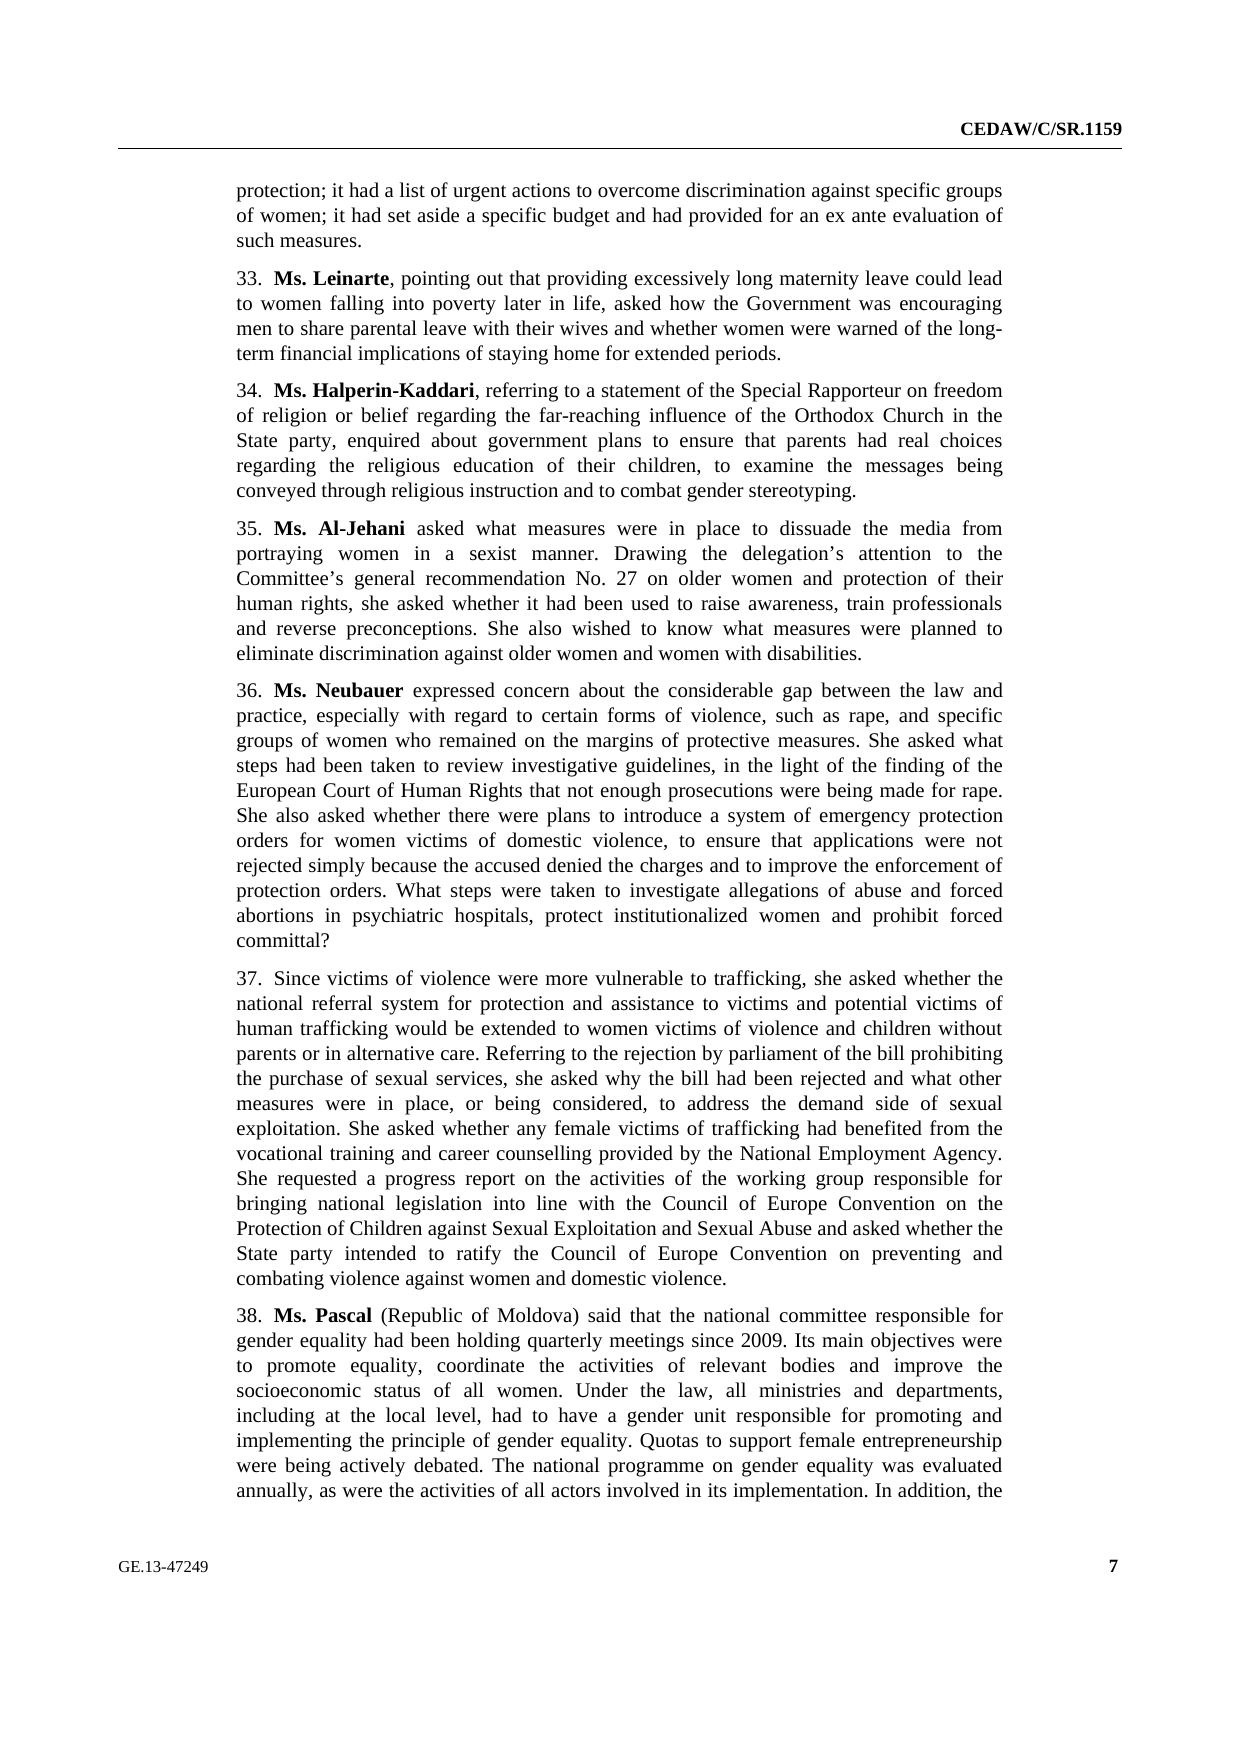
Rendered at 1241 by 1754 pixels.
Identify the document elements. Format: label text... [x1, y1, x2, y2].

text Ms. Al-Jehani asked what measures were in place to dissuade the media from portraying women in a sexist manner. Drawing the delegation’s attention to the Committee’s general recommendation No. 27 on older women and protection of their human rights, she asked whether it had been used to raise awareness, train professionals and reverse preconceptions. She also wished to know what measures were planned to eliminate discrimination against older women and women with disabilities. [236, 515, 1004, 665]
text Ms. Halperin-Kaddari, referring to a statement of the Special Rapporteur on freedom of religion or belief regarding the far-reaching influence of the Orthodox Church in the State party, enquired about government plans to ensure that parents had real choices regarding the religious education of their children, to examine the messages being conveyed through religious instruction and to combat gender stereotyping. [236, 377, 1004, 502]
text Ms. Leinarte, pointing out that providing excessively long maternity leave could lead to women falling into poverty later in life, asked how the Government was encouraging men to share parental leave with their wives and whether women were warned of the long-term financial implications of staying home for extended periods. [236, 265, 1004, 365]
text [236, 1302, 1004, 1502]
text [236, 177, 1004, 252]
text Since victims of violence were more vulnerable to trafficking, she asked whether the national referral system for protection and assistance to victims and potential victims of human trafficking would be extended to women victims of violence and children without parents or in alternative care. Referring to the rejection by parliament of the bill prohibiting the purchase of sexual services, she asked why the bill had been rejected and what other measures were in place, or being considered, to address the demand side of sexual exploitation. She asked whether any female victims of trafficking had benefited from the vocational training and career counselling provided by the National Employment Agency. She requested a progress report on the activities of the working group responsible for bringing national legislation into line with the Council of Europe Convention on the Protection of Children against Sexual Exploitation and Sexual Abuse and asked whether the State party intended to ratify the Council of Europe Convention on preventing and combating violence against women and domestic violence. [236, 965, 1004, 1290]
text Ms. Neubauer expressed concern about the considerable gap between the law and practice, especially with regard to certain forms of violence, such as rape, and specific groups of women who remained on the margins of protective measures. She asked what steps had been taken to review investigative guidelines, in the light of the finding of the European Court of Human Rights that not enough prosecutions were being made for rape. She also asked whether there were plans to introduce a system of emergency protection orders for women victims of domestic violence, to ensure that applications were not rejected simply because the accused denied the charges and to improve the enforcement of protection orders. What steps were taken to investigate allegations of abuse and forced abortions in psychiatric hospitals, protect institutionalized women and prohibit forced committal? [236, 677, 1004, 952]
